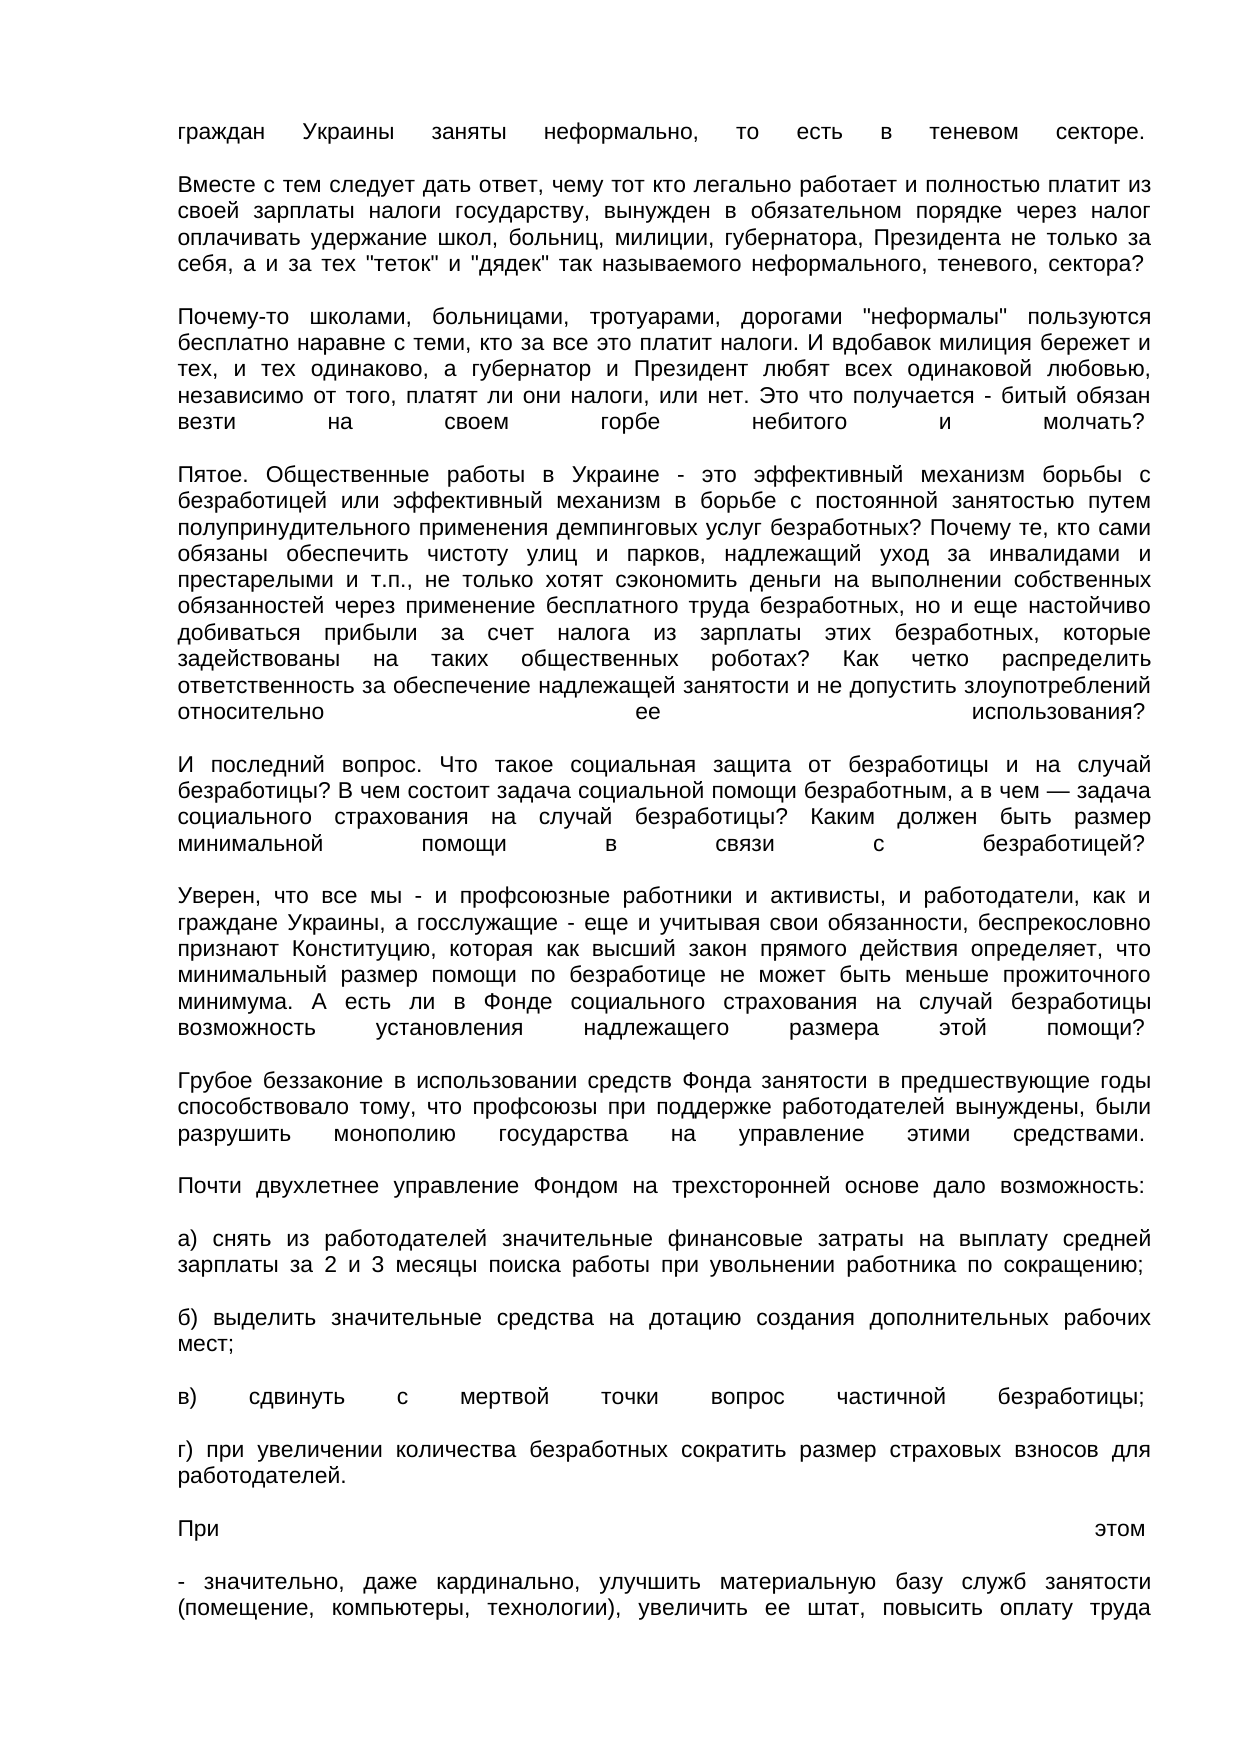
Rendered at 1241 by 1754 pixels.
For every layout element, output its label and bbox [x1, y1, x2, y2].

text [177, 118, 1152, 1620]
